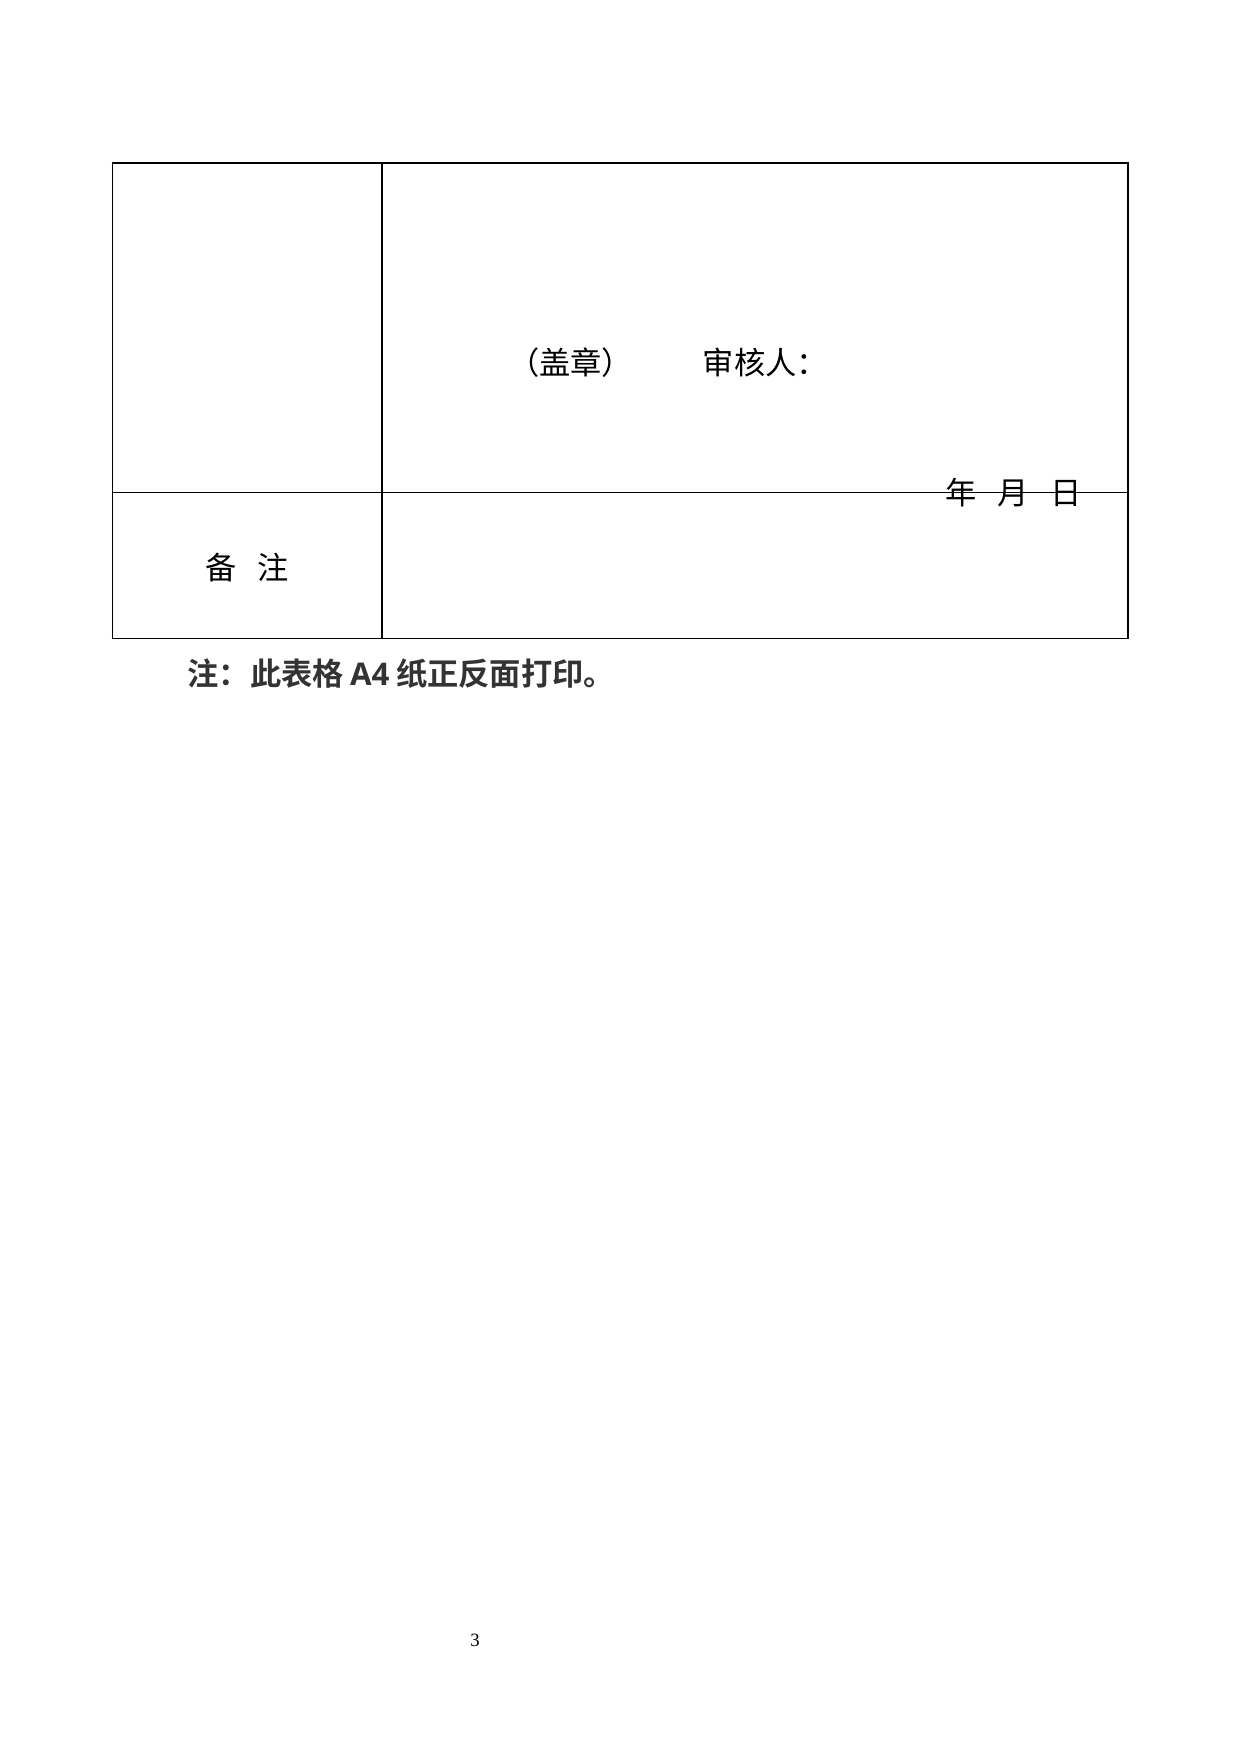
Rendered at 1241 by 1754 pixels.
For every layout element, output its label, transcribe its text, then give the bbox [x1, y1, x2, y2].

table_cell [383, 493, 1127, 638]
text 注：此表格A4纸正反面打印。 [187, 639, 1053, 704]
table_cell 备 注 [113, 493, 381, 638]
